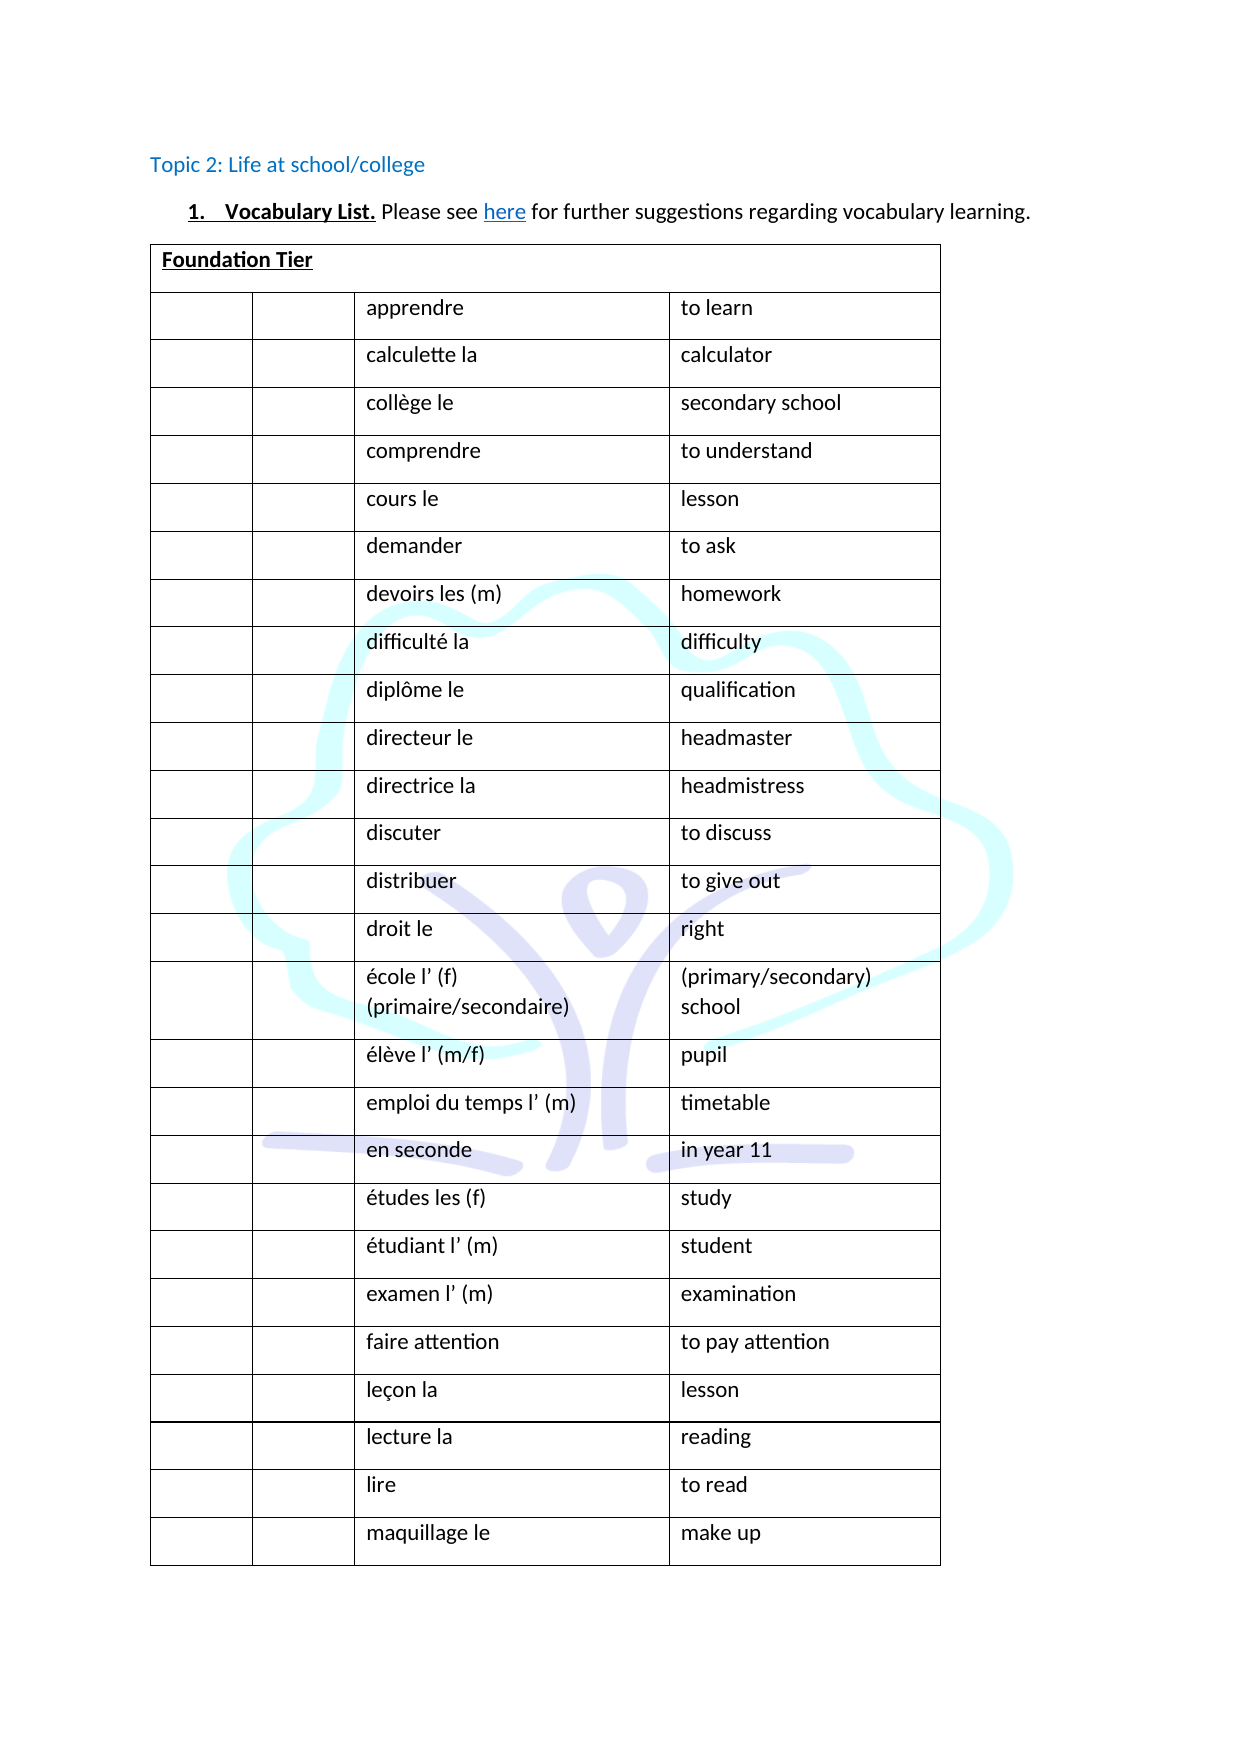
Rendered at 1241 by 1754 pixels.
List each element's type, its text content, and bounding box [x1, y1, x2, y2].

table_cell faire attention [355, 1327, 669, 1374]
table_cell [151, 340, 252, 387]
table_cell [253, 627, 354, 674]
table_cell to read [670, 1470, 940, 1517]
table_cell [253, 723, 354, 770]
table_cell diplôme le [355, 675, 669, 722]
table_cell examination [670, 1279, 940, 1326]
table_cell [151, 1088, 252, 1134]
table_cell [253, 1423, 354, 1469]
table_cell élève l’ (m/f) [355, 1040, 669, 1087]
table_cell devoirs les (m) [355, 580, 669, 626]
table_cell lecture la [355, 1423, 669, 1469]
table_cell lire [355, 1470, 669, 1517]
table_cell homework [670, 580, 940, 626]
table_cell headmaster [670, 723, 940, 770]
table_cell [253, 914, 354, 961]
table_cell [253, 866, 354, 913]
table_cell droit le [355, 914, 669, 961]
table_cell to pay attention [670, 1327, 940, 1374]
table_cell directrice la [355, 771, 669, 817]
table_cell emploi du temps l’ (m) [355, 1088, 669, 1134]
table_cell maquillage le [355, 1518, 669, 1565]
table_cell [151, 580, 252, 626]
table_cell [253, 340, 354, 387]
table_cell student [670, 1231, 940, 1278]
table_cell to learn [670, 293, 940, 339]
table_cell lesson [670, 484, 940, 531]
table_cell en seconde [355, 1136, 669, 1182]
table_cell [253, 1040, 354, 1087]
table_header Foundation Tier [151, 245, 940, 292]
table_cell lesson [670, 1375, 940, 1421]
table_cell [253, 819, 354, 865]
table_cell (primary/secondary) school [670, 962, 940, 1039]
table_cell [151, 771, 252, 817]
table_cell [253, 1518, 354, 1565]
table_cell [151, 1375, 252, 1421]
table_cell [151, 1184, 252, 1230]
table_cell right [670, 914, 940, 961]
table_cell calculator [670, 340, 940, 387]
table_cell [253, 1327, 354, 1374]
table_cell [253, 771, 354, 817]
table_cell to ask [670, 532, 940, 578]
table_cell [253, 1088, 354, 1134]
table_cell timetable [670, 1088, 940, 1134]
text Topic 2: Life at school/college [150, 150, 1090, 178]
table_cell [253, 1279, 354, 1326]
table_cell in year 11 [670, 1136, 940, 1182]
table_cell [151, 675, 252, 722]
table_cell [253, 1231, 354, 1278]
table_cell [151, 1518, 252, 1565]
table_cell [151, 532, 252, 578]
table_cell reading [670, 1423, 940, 1469]
table_cell to understand [670, 436, 940, 483]
table_cell leçon la [355, 1375, 669, 1421]
table_cell collège le [355, 388, 669, 435]
table_cell [151, 819, 252, 865]
table_cell école l’ (f) (primaire/secondaire) [355, 962, 669, 1039]
table_cell [253, 1184, 354, 1230]
table_cell secondary school [670, 388, 940, 435]
table_cell to give out [670, 866, 940, 913]
table_cell [151, 436, 252, 483]
table_cell [151, 962, 252, 1039]
table_cell directeur le [355, 723, 669, 770]
table_cell [151, 484, 252, 531]
table_cell difficulté la [355, 627, 669, 674]
table_cell to discuss [670, 819, 940, 865]
table_cell [151, 1279, 252, 1326]
table_cell [253, 484, 354, 531]
table_cell discuter [355, 819, 669, 865]
table_cell difficulty [670, 627, 940, 674]
table_cell [151, 1423, 252, 1469]
table_cell distribuer [355, 866, 669, 913]
table_cell make up [670, 1518, 940, 1565]
table_cell [151, 1231, 252, 1278]
table_cell [253, 532, 354, 578]
table_cell [253, 293, 354, 339]
table_cell études les (f) [355, 1184, 669, 1230]
table_cell cours le [355, 484, 669, 531]
table_cell [253, 388, 354, 435]
table_cell [151, 866, 252, 913]
table_cell [253, 1470, 354, 1517]
table_cell [151, 627, 252, 674]
table_cell étudiant l’ (m) [355, 1231, 669, 1278]
table_cell examen l’ (m) [355, 1279, 669, 1326]
table_cell qualification [670, 675, 940, 722]
table_cell pupil [670, 1040, 940, 1087]
table_cell [253, 580, 354, 626]
table_cell demander [355, 532, 669, 578]
table_cell comprendre [355, 436, 669, 483]
table_cell [151, 914, 252, 961]
table_cell [151, 1136, 252, 1182]
table_cell [151, 1040, 252, 1087]
table_cell apprendre [355, 293, 669, 339]
table_cell [151, 1470, 252, 1517]
table_cell [253, 962, 354, 1039]
table_cell [253, 1136, 354, 1182]
table_cell [151, 293, 252, 339]
table_cell [151, 388, 252, 435]
table_cell headmistress [670, 771, 940, 817]
table_cell [253, 436, 354, 483]
table_cell study [670, 1184, 940, 1230]
list Vocabulary List. Please see here for further suggestions regarding vocabulary learning. [187, 197, 1090, 225]
table_cell calculette la [355, 340, 669, 387]
table_cell [151, 1327, 252, 1374]
table_cell [151, 723, 252, 770]
table_cell [253, 675, 354, 722]
table_cell [253, 1375, 354, 1421]
